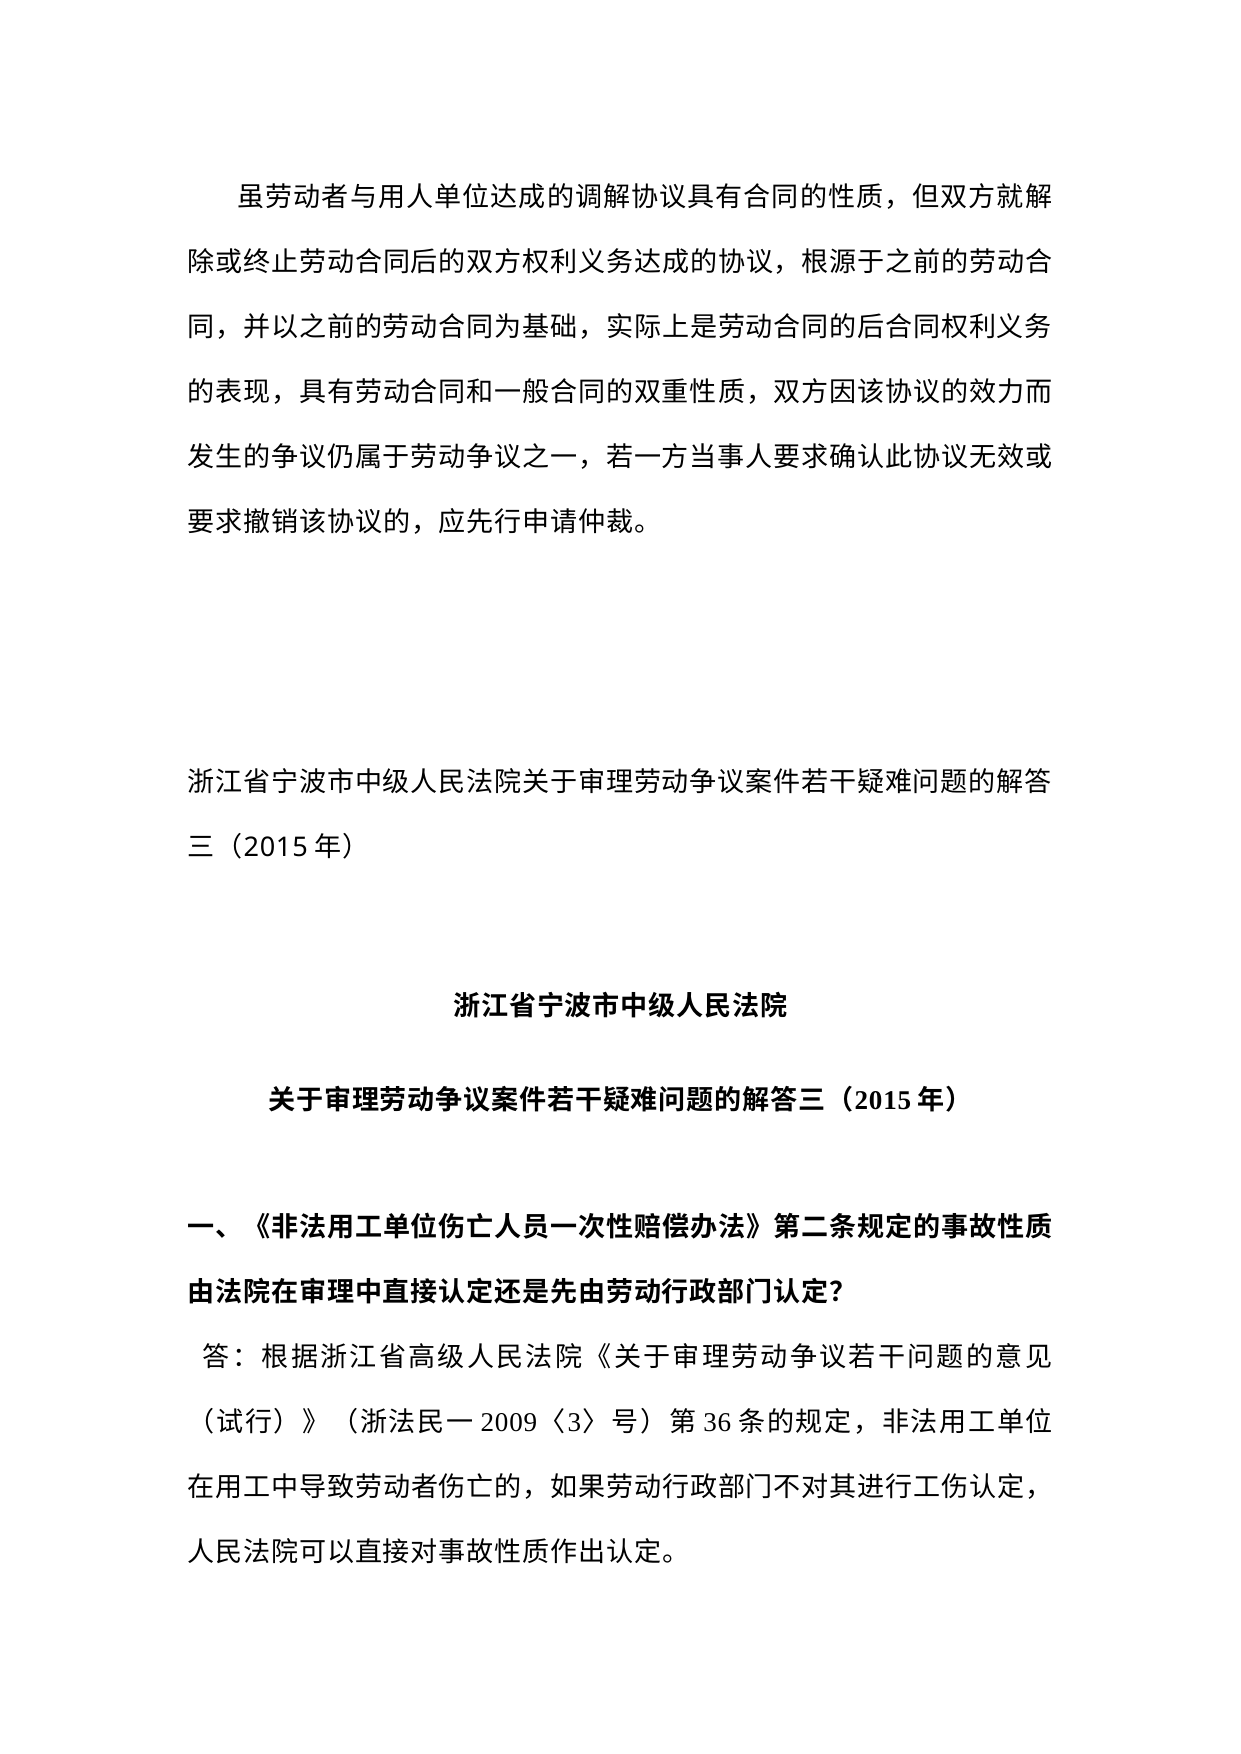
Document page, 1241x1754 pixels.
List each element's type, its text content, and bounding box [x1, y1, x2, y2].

text 关于审理劳动争议案件若干疑难问题的解答三（2015年） [187, 1065, 1053, 1130]
text 一、《非法用工单位伤亡人员一次性赔偿办法》第二条规定的事故性质由法院在审理中直接认定还是先由劳动行政部门认定？ [187, 1192, 1053, 1322]
text 浙江省宁波市中级人民法院 [187, 906, 1053, 1036]
text 浙江省宁波市中级人民法院关于审理劳动争议案件若干疑难问题的解答三（2015年） [187, 747, 1053, 877]
text 虽劳动者与用人单位达成的调解协议具有合同的性质，但双方就解除或终止劳动合同后的双方权利义务达成的协议，根源于之前的劳动合同，并以之前的劳动合同为基础，实际上是劳动合同的后合同权利义务的表现，具有劳动合同和一般合同的双重性质，双方因该协议的效力而发生的争议仍属于劳动争议之一，若一方当事人要求确认此协议无效或要求撤销该协议的，应先行申请仲裁。 [187, 162, 1053, 552]
text 答：根据浙江省高级人民法院《关于审理劳动争议若干问题的意见（试行）》（浙法民一2009〈3〉号）第36条的规定，非法用工单位在用工中导致劳动者伤亡的，如果劳动行政部门不对其进行工伤认定，人民法院可以直接对事故性质作出认定。 [187, 1322, 1053, 1582]
